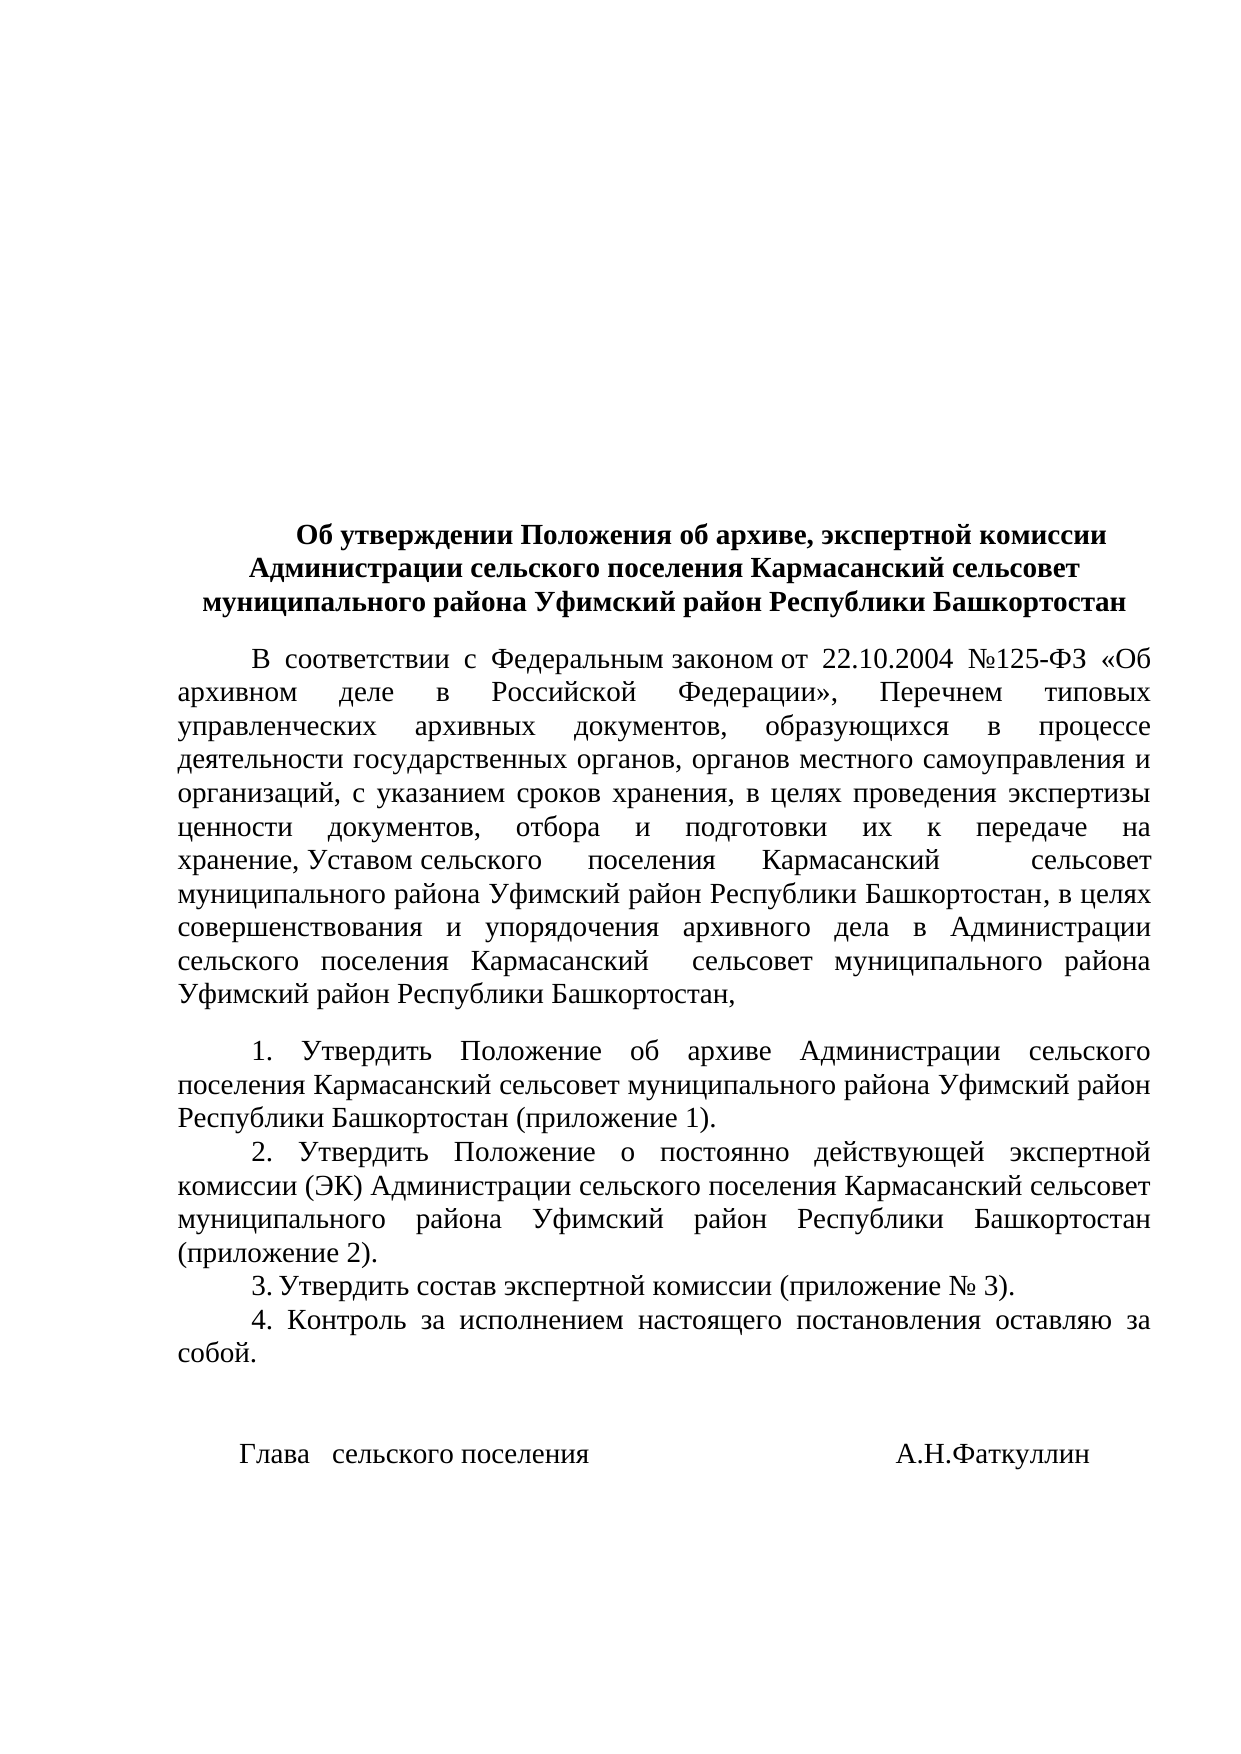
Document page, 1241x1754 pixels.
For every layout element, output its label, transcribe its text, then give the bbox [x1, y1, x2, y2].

text В соответствии с Федеральным законом от 22.10.2004 №125-ФЗ «Об архивном деле в Российской Федерации», Перечнем типовых управленческих архивных документов, образующихся в процессе деятельности государственных органов, органов местного самоуправления и организаций, с указанием сроков хранения, в целях проведения экспертизы ценности документов, отбора и подготовки их к передаче на хранение, Уставом сельского поселения Кармасанский сельсовет муниципального района Уфимский район Республики Башкортостан, в целях совершенствования и упорядочения архивного дела в Администрации сельского поселения Кармасанский сельсовет муниципального района Уфимский район Республики Башкортостан, [177, 641, 1152, 1010]
text 2. Утвердить Положение о постоянно действующей экспертной комиссии (ЭК) Администрации сельского поселения Кармасанский сельсовет муниципального района Уфимский район Республики Башкортостан (приложение 2). [177, 1134, 1152, 1268]
text Глава сельского поселения А.Н.Фаткуллин [177, 1436, 1152, 1469]
text 4. Контроль за исполнением настоящего постановления оставляю за собой. [177, 1302, 1152, 1369]
text 3. Утвердить состав экспертной комиссии (приложение № 3). [177, 1268, 1152, 1302]
text Об утверждении Положения об архиве, экспертной комиссии Администрации сельского поселения Кармасанский сельсовет муниципального района Уфимский район Республики Башкортостан [177, 517, 1152, 618]
text 1. Утвердить Положение об архиве Администрации сельского поселения Кармасанский сельсовет муниципального района Уфимский район Республики Башкортостан (приложение 1). [177, 1033, 1152, 1134]
